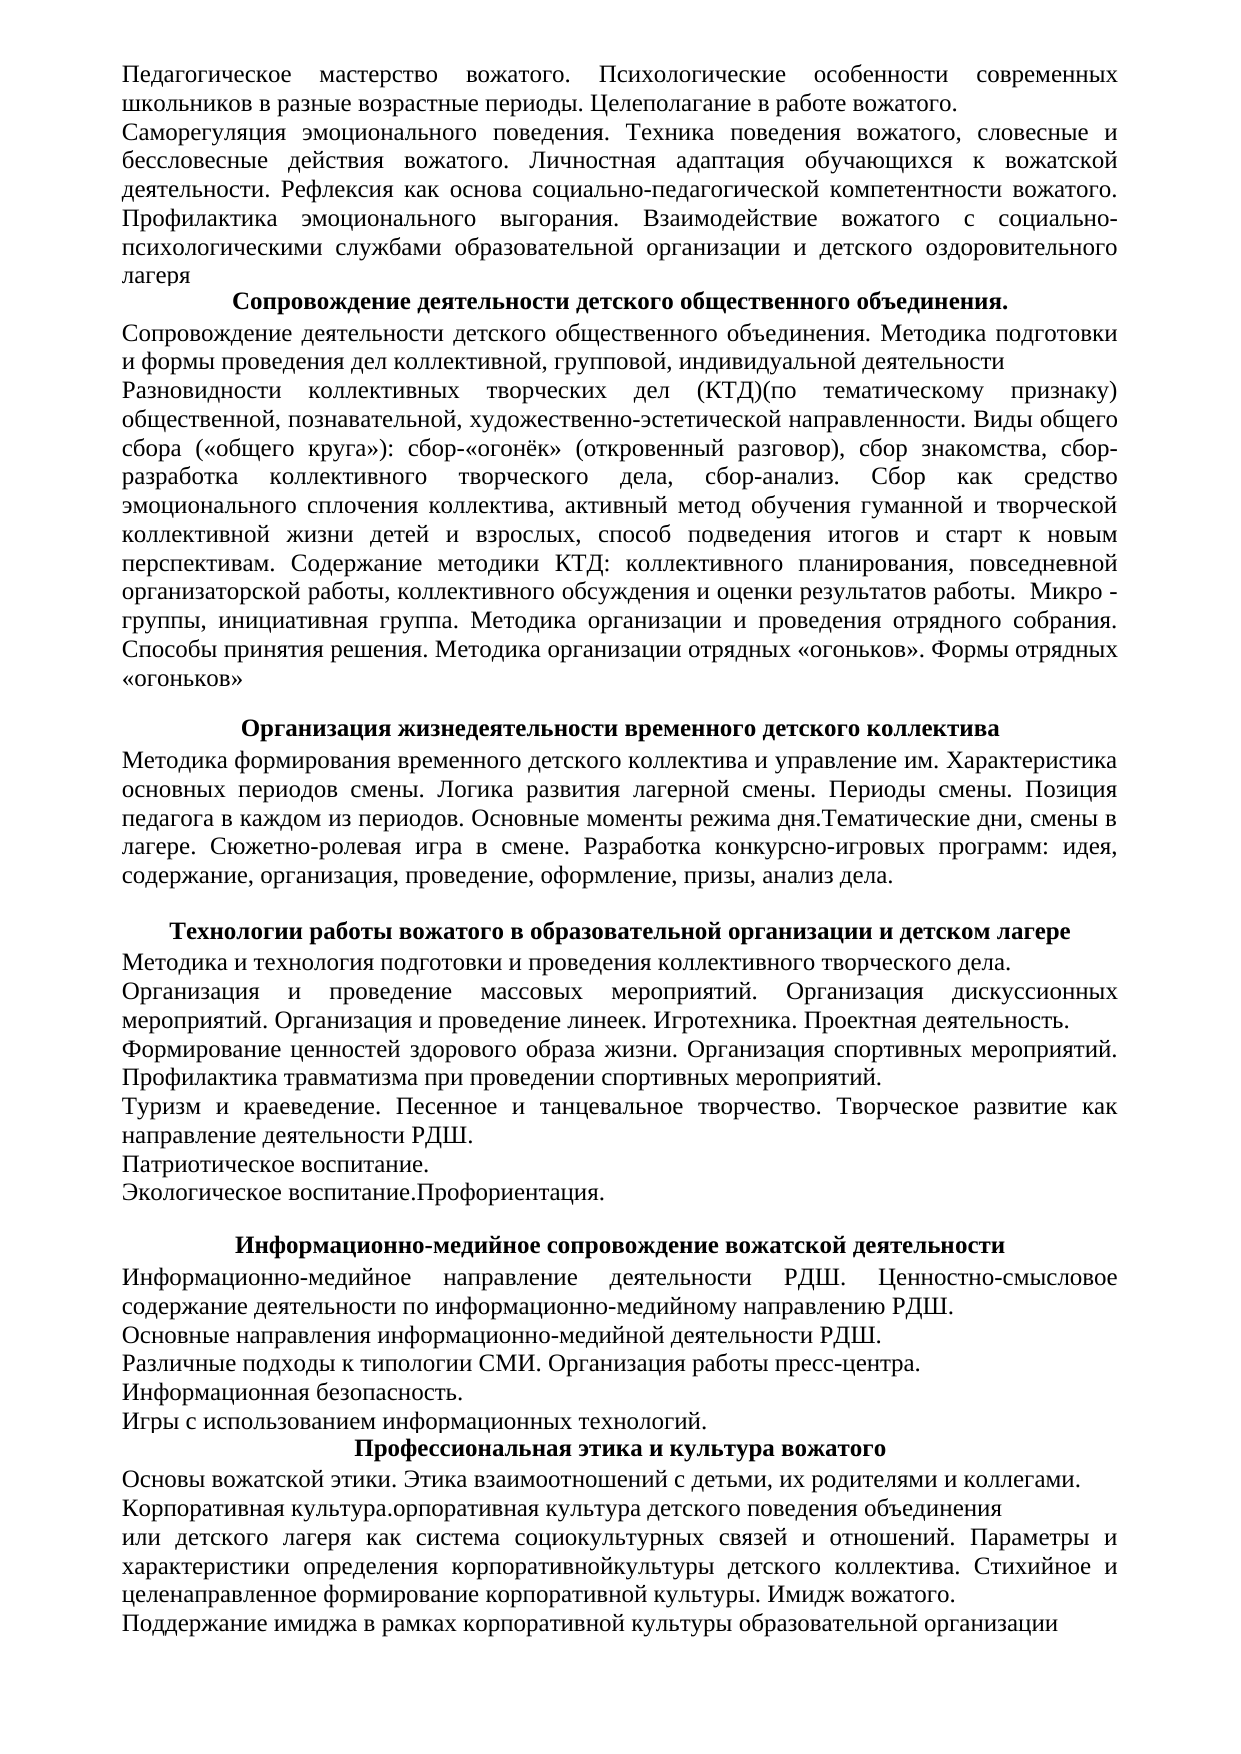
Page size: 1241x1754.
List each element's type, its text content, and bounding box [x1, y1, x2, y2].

table_cell Методика и технология подготовки и проведения коллективного творческого дела. Организация и проведение массовых мероприятий. Организация дискуссионных мероприятий. Организация и проведение линеек. Игротехника. Проектная деятельность. Формирование ценностей здорового образа жизни. Организация спортивных мероприятий. Профилактика травматизма при проведении спортивных мероприятий. Туризм и краеведение. Песенное и танцевальное творчество. Творческое развитие как направление деятельности РДШ. Патриотическое воспитание. Экологическое воспитание.Профориентация. [118, 948, 1122, 1231]
table_cell Основы вожатской этики. Этика взаимоотношений с детьми, их родителями и коллегами. Корпоративная культура.орпоративная культура детского поведения объединения или детского лагеря как система социокультурных связей и отношений. Параметры и характеристики определения корпоративнойкультуры детского коллектива. Стихийное и целенаправленное формирование корпоративной культуры. Имидж вожатого. Поддержание имиджа в рамках корпоративной культуры образовательной организации [118, 1465, 1122, 1662]
table_cell Сопровождение деятельности детского общественного объединения. Методика подготовки и формы проведения дел коллективной, групповой, индивидуальной деятельности Разновидности коллективных творческих дел (КТД)(по тематическому признаку) общественной, познавательной, художественно-эстетической направленности. Виды общего сбора («общего круга»): сбор-«огонёк» (откровенный разговор), сбор знакомства, сбор-разработка коллективного творческого дела, сбор-анализ. Сбор как средство эмоционального сплочения коллектива, активный метод обучения гуманной и творческой коллективной жизни детей и взрослых, способ подведения итогов и старт к новым перспективам. Содержание методики КТД: коллективного планирования, повседневной организаторской работы, коллективного обсуждения и оценки результатов работы. Микро -группы, инициативная группа. Методика организации и проведения отрядного собрания. Способы принятия решения. Методика организации отрядных «огоньков». Формы отрядных «огоньков» [118, 318, 1122, 713]
table_cell Сопровождение деятельности детского общественного объединения. [118, 286, 1122, 318]
table_cell Профессиональная этика и культура вожатого [118, 1433, 1122, 1464]
table_cell Организация жизнедеятельности временного детского коллектива [118, 714, 1122, 745]
table_cell Технологии работы вожатого в образовательной организации и детском лагере [118, 916, 1122, 947]
table_cell Информационно-медийное направление деятельности РДШ. Ценностно-смысловое содержание деятельности по информационно-медийному направлению РДШ. Основные направления информационно-медийной деятельности РДШ. Различные подходы к типологии СМИ. Организация работы пресс-центра. Информационная безопасность. Игры с использованием информационных технологий. [118, 1262, 1122, 1433]
table_cell Методика формирования временного детского коллектива и управление им. Характеристика основных периодов смены. Логика развития лагерной смены. Периоды смены. Позиция педагога в каждом из периодов. Основные моменты режима дня.Тематические дни, смены в лагере. Сюжетно-ролевая игра в смене. Разработка конкурсно-игровых программ: идея, содержание, организация, проведение, оформление, призы, анализ дела. [118, 745, 1122, 916]
table_header Педагогическое мастерство вожатого. Психологические особенности современных школьников в разные возрастные периоды. Целеполагание в работе вожатого. Саморегуляция эмоционального поведения. Техника поведения вожатого, словесные и бессловесные действия вожатого. Личностная адаптация обучающихся к вожатской деятельности. Рефлексия как основа социально-педагогической компетентности вожатого. Профилактика эмоционального выгорания. Взаимодействие вожатого с социально- психологическими службами образовательной организации и детского оздоровительного лагеря [118, 59, 1122, 286]
table_cell Информационно-медийное сопровождение вожатской деятельности [118, 1231, 1122, 1262]
